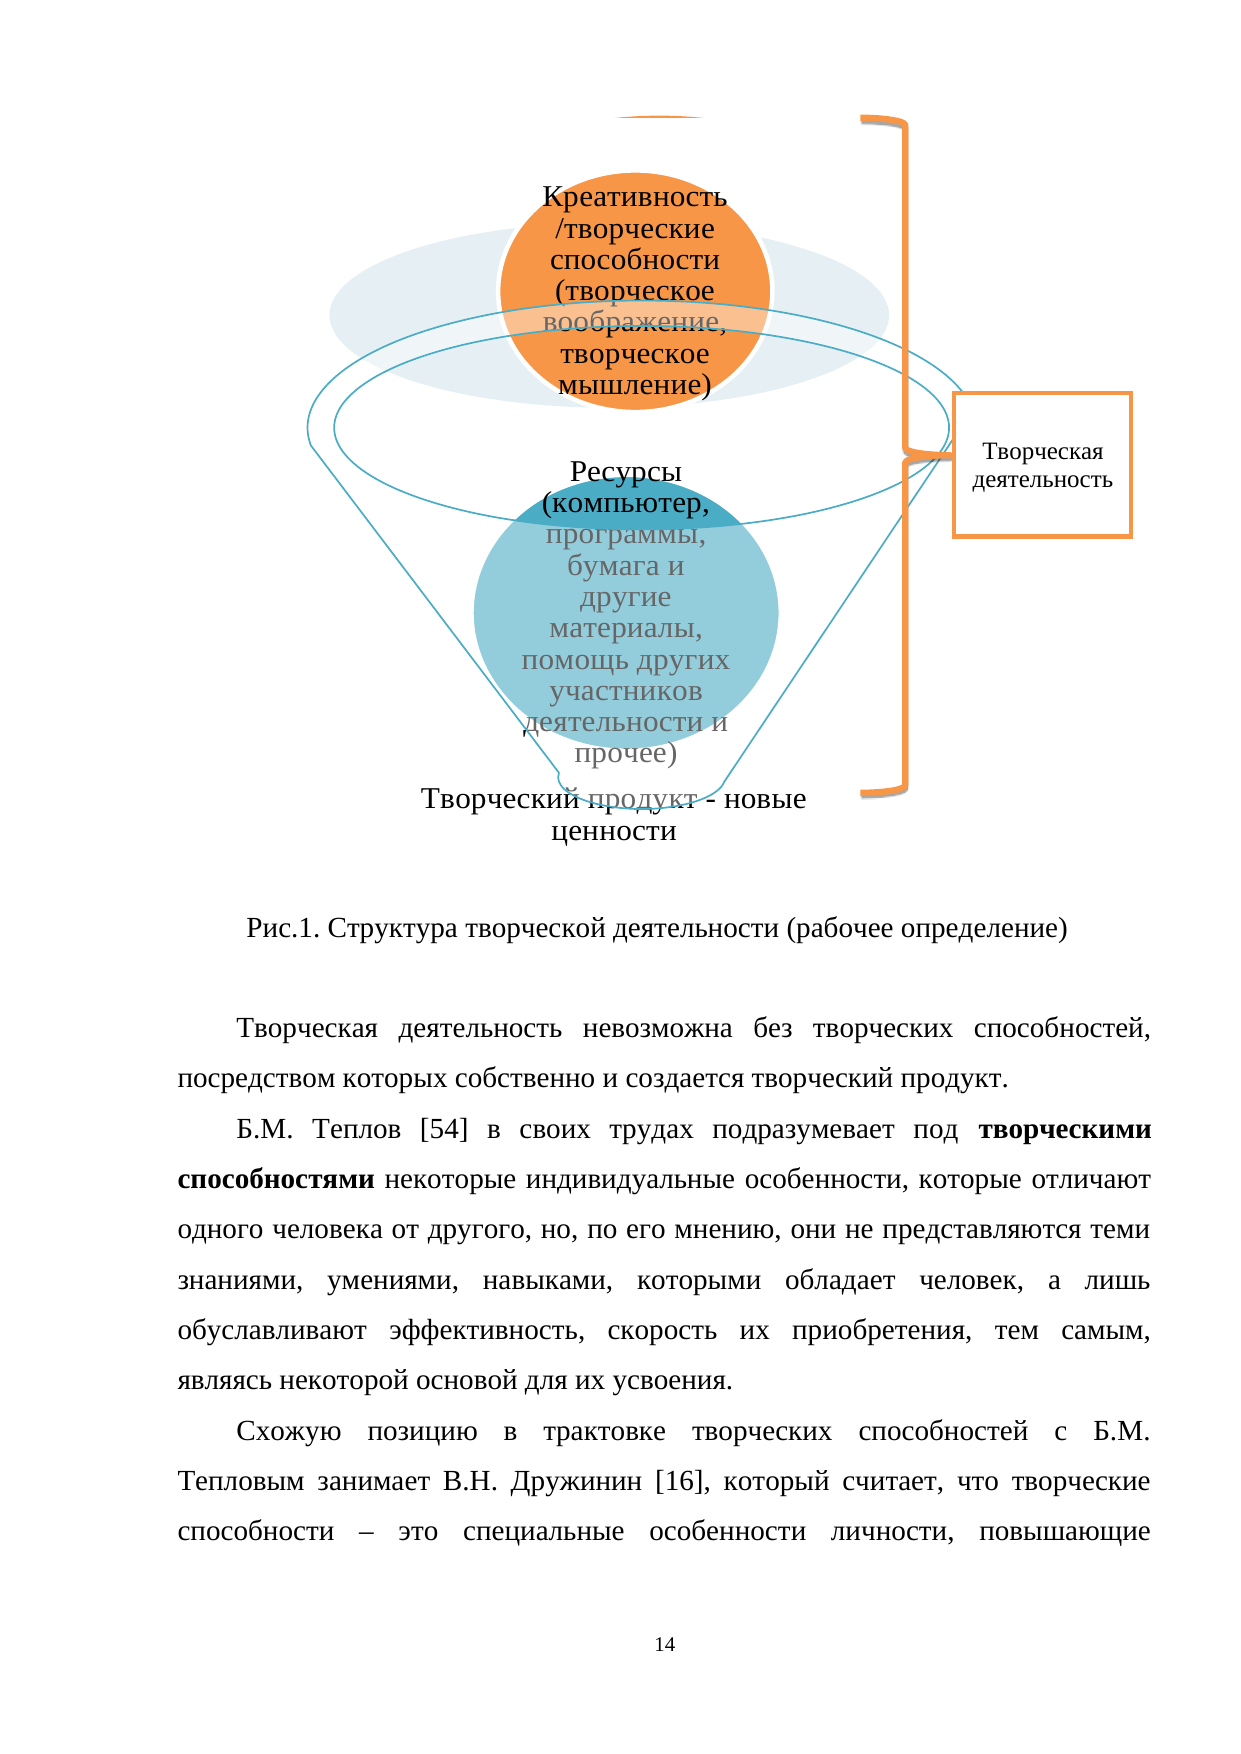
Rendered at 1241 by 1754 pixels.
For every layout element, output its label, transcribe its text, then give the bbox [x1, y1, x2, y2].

text Рис.1. Структура творческой деятельности (рабочее определение) [162, 910, 1152, 943]
text Творческая деятельность невозможна без творческих способностей, посредством которых собственно и создается творческий продукт. [177, 1010, 1152, 1094]
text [177, 1413, 1152, 1547]
text Б.М. Теплов [54] в своих трудах подразумевает под творческими способностями некоторые индивидуальные особенности, которые отличают одного человека от другого, но, по его мнению, они не представляются теми знаниями, умениями, навыками, которыми обладает человек, а лишь обуславливают эффективность, скорость их приобретения, тем самым, являясь некоторой основой для их усвоения. [177, 1111, 1152, 1396]
